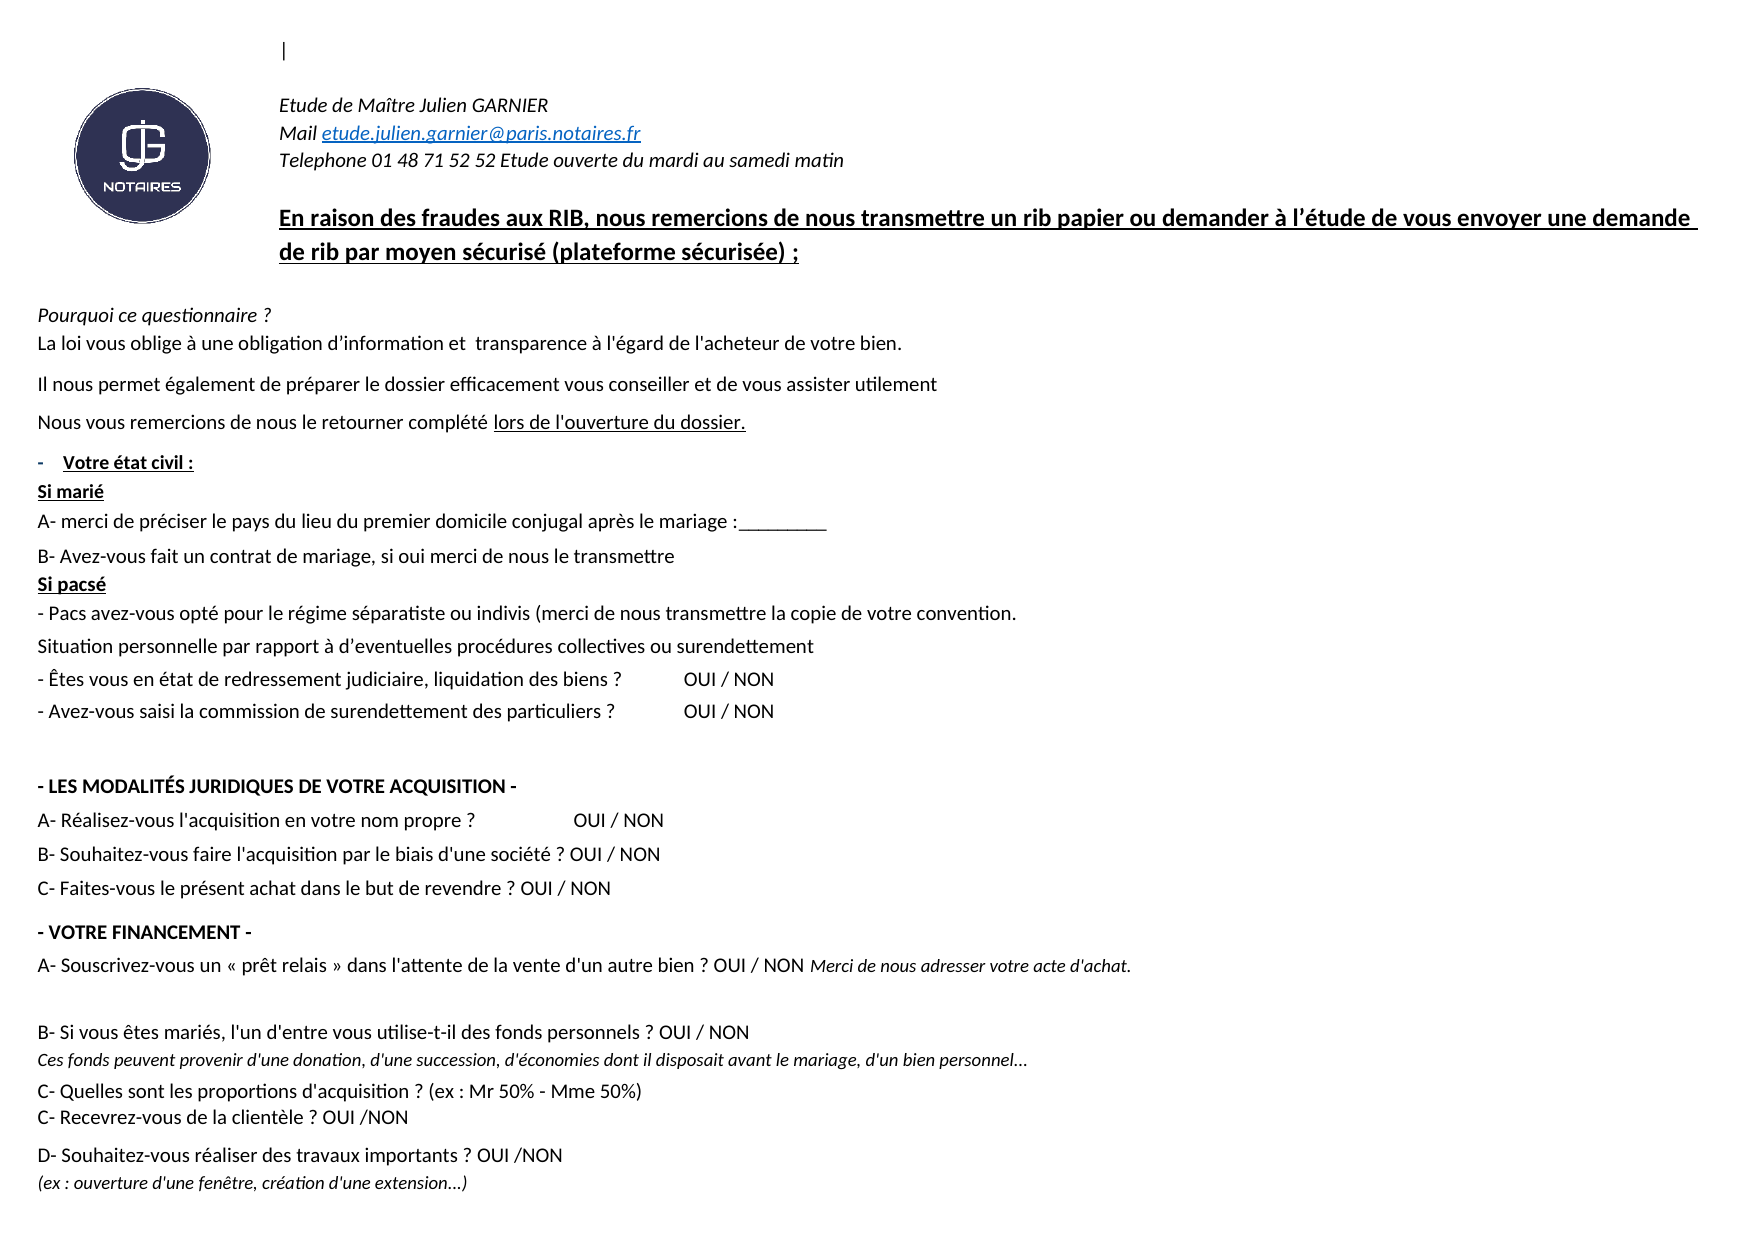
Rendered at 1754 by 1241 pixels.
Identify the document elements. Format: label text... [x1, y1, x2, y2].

text B- Souhaitez-vous faire l'acquisition par le biais d'une société ? OUI / NON [37, 841, 1716, 866]
text A- Souscrivez-vous un « prêt relais » dans l'attente de la vente d'un autre bien ? OUI / NON Merci de nous adresser votre acte d'achat. [37, 953, 1716, 978]
text Si marié [37, 479, 1716, 503]
text La loi vous oblige à une obligation d’information et transparence à l'égard de l'acheteur de votre bien. [37, 330, 1716, 355]
text Nous vous remercions de nous le retourner complété lors de l'ouverture du dossier. [37, 409, 1716, 434]
text Etude de Maître Julien GARNIER [260, 92, 1716, 118]
picture [23, 37, 260, 274]
text Telephone 01 48 71 52 52 Etude ouverte du mardi au samedi matin [260, 147, 1716, 173]
text - Avez-vous saisi la commission de surendettement des particuliers ? OUI / NON [37, 698, 1716, 724]
text | [260, 38, 1716, 63]
text - VOTRE FINANCEMENT - [37, 919, 1716, 944]
text C- Recevrez-vous de la clientèle ? OUI /NON [37, 1104, 1716, 1129]
text Il nous permet également de préparer le dossier efficacement vous conseiller et de vous assister utilement [37, 371, 1716, 396]
text A- merci de préciser le pays du lieu du premier domicile conjugal après le mariage : [37, 508, 1716, 534]
text Si pacsé [37, 571, 1716, 597]
text - LES MODALITÉS JURIDIQUES DE VOTRE ACQUISITION - [37, 773, 1716, 799]
text Pourquoi ce questionnaire ? [37, 302, 1716, 328]
list Votre état civil : [37, 450, 1716, 474]
text A- Réalisez-vous l'acquisition en votre nom propre ? OUI / NON [37, 807, 1716, 833]
text B- Si vous êtes mariés, l'un d'entre vous utilise-t-il des fonds personnels ? OUI / NON [37, 1019, 1716, 1044]
text B- Avez-vous fait un contrat de mariage, si oui merci de nous le transmettre [37, 543, 1716, 568]
text C- Faites-vous le présent achat dans le but de revendre ? OUI / NON [37, 875, 1716, 900]
text C- Quelles sont les proportions d'acquisition ? (ex : Mr 50% - Mme 50%) [37, 1078, 1716, 1104]
text Situation personnelle par rapport à d’eventuelles procédures collectives ou surendettement [37, 633, 1716, 658]
text Mail etude.julien.garnier@paris.notaires.fr [260, 120, 1716, 145]
text (ex : ouverture d'une fenêtre, création d'une extension...) [37, 1171, 1716, 1194]
text En raison des fraudes aux RIB, nous remercions de nous transmettre un rib papier ou demander à l’étude de vous envoyer une demande de rib par moyen sécurisé (plateforme sécurisée) ; [260, 202, 1716, 267]
text D- Souhaitez-vous réaliser des travaux importants ? OUI /NON [37, 1142, 1716, 1167]
text - Êtes vous en état de redressement judiciaire, liquidation des biens ? OUI / NON [37, 666, 1716, 691]
text Ces fonds peuvent provenir d'une donation, d'une succession, d'économies dont il disposait avant le mariage, d'un bien personnel... [37, 1048, 1716, 1071]
text - Pacs avez-vous opté pour le régime séparatiste ou indivis (merci de nous transmettre la copie de votre convention. [37, 600, 1716, 626]
